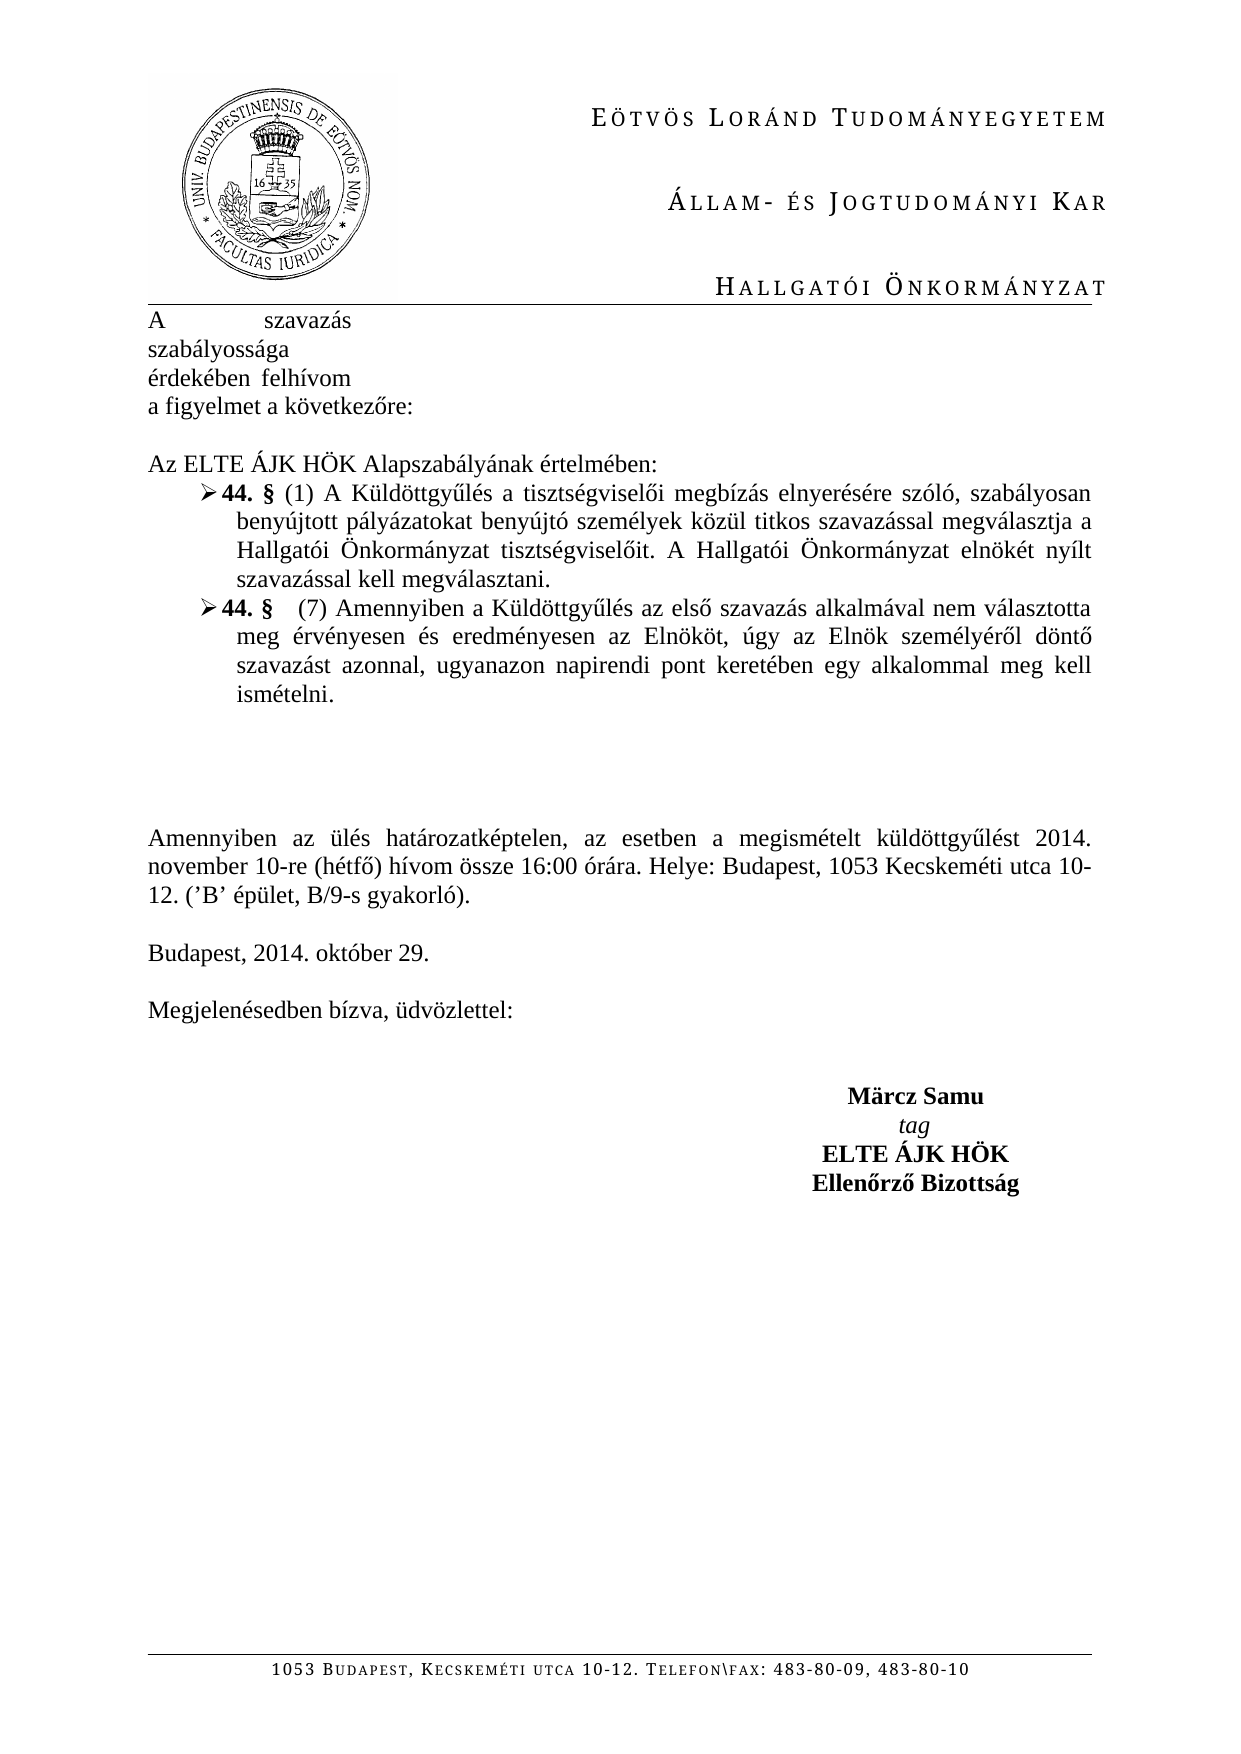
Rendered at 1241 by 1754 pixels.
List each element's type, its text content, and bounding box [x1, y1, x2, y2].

list 44. § (1) A Küldöttgyűlés a tisztségviselői megbízás elnyerésére szóló, szabályosan benyújtott pályázatokat benyújtó személyek közül titkos szavazással megválasztja a Hallgatói Önkormányzat tisztségviselőit. A Hallgatói Önkormányzat elnökét nyílt szavazással kell megválasztani. [199, 478, 1092, 593]
text Ellenőrző Bizottság [148, 1168, 1092, 1196]
list 44. § (7) Amennyiben a Küldöttgyűlés az első szavazás alkalmával nem választotta meg érvényesen és eredményesen az Elnököt, úgy az Elnök személyéről döntő szavazást azonnal, ugyanazon napirendi pont keretében egy alkalommal meg kell ismételni. [199, 593, 1092, 708]
text tag [148, 1110, 1092, 1139]
text Megjelenésedben bízva, üdvözlettel: [148, 995, 1092, 1024]
text Märcz Samu [148, 1081, 1092, 1110]
text Budapest, 2014. október 29. [148, 938, 1092, 966]
text Amennyiben az ülés határozatképtelen, az esetben a megismételt küldöttgyűlést 2014. november 10-re (hétfő) hívom össze 16:00 órára. Helye: Budapest, 1053 Kecskeméti utca 10-12. (’B’ épület, B/9-s gyakorló). [148, 823, 1092, 909]
text Az ELTE ÁJK HÖK Alapszabályának értelmében: [148, 449, 1092, 478]
picture [147, 73, 398, 302]
text ELTE ÁJK HÖK [148, 1139, 1092, 1168]
text A szavazás szabályossága érdekében felhívom a figyelmet a következőre: [148, 305, 1092, 420]
